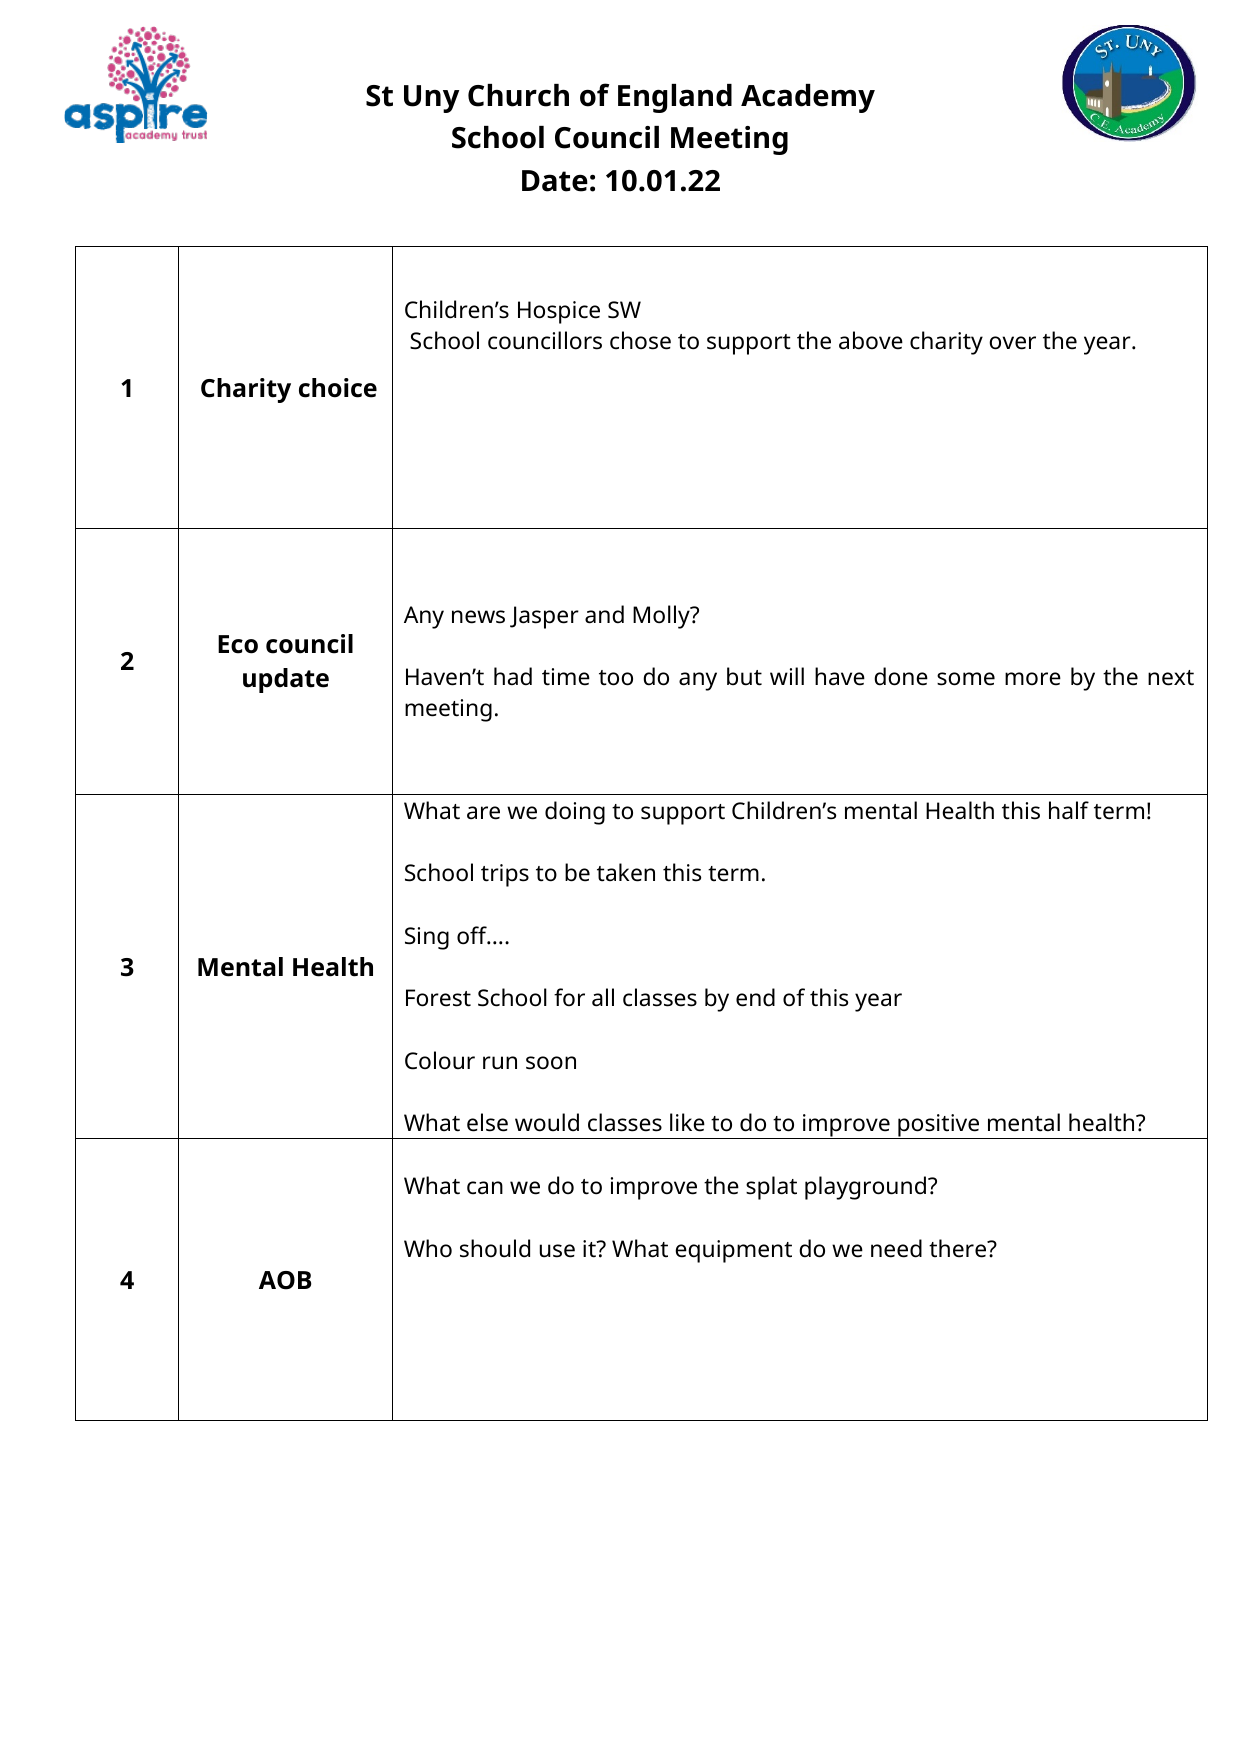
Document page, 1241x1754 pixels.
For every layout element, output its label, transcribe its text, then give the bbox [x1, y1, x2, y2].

text Date: 10.01.22 [75, 161, 1165, 200]
table_cell Mental Health [179, 795, 392, 1138]
text School Council Meeting [75, 118, 1165, 157]
table_cell 4 [76, 1139, 178, 1419]
table_cell Any news Jasper and Molly? Haven’t had time too do any but will have done some more by the next meeting. [393, 529, 1207, 793]
table_header 1 [76, 247, 178, 527]
picture [64, 26, 208, 143]
table_cell Eco council update [179, 529, 392, 793]
table_cell AOB [179, 1139, 392, 1419]
table_header Children’s Hospice SW School councillors chose to support the above charity over the year. [393, 247, 1207, 527]
table_header Charity choice [179, 247, 392, 527]
table_cell What can we do to improve the splat playground? Who should use it? What equipment do we need there? [393, 1139, 1207, 1419]
text St Uny Church of England Academy [208, 75, 1061, 115]
picture [1061, 25, 1199, 142]
table_cell 2 [76, 529, 178, 793]
table_cell What are we doing to support Children’s mental Health this half term! School trips to be taken this term. Sing off…. Forest School for all classes by end of this year Colour run soon What else would classes like to do to improve positive mental health? [393, 795, 1207, 1138]
table_cell 3 [76, 795, 178, 1138]
